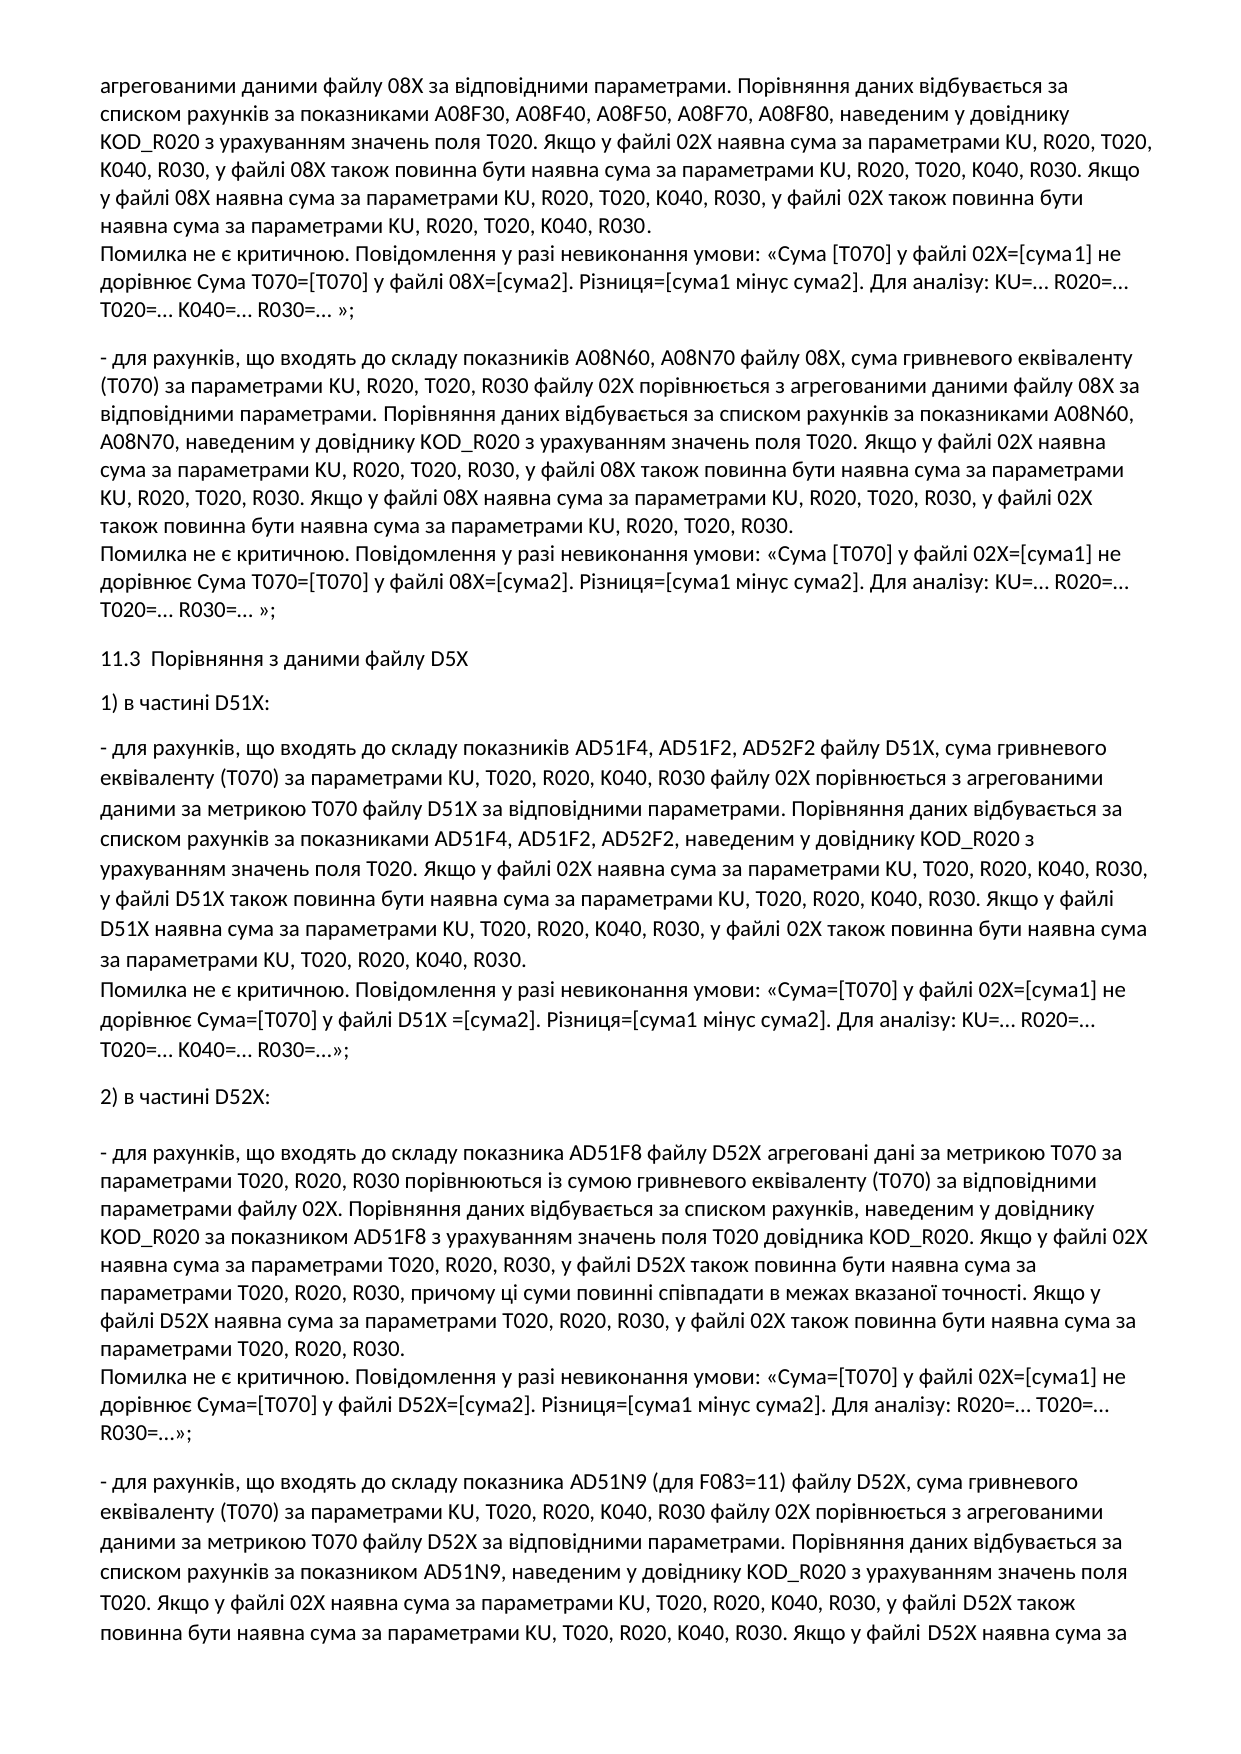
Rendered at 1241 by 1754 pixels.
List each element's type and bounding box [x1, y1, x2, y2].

table_cell [89, 71, 1166, 1646]
